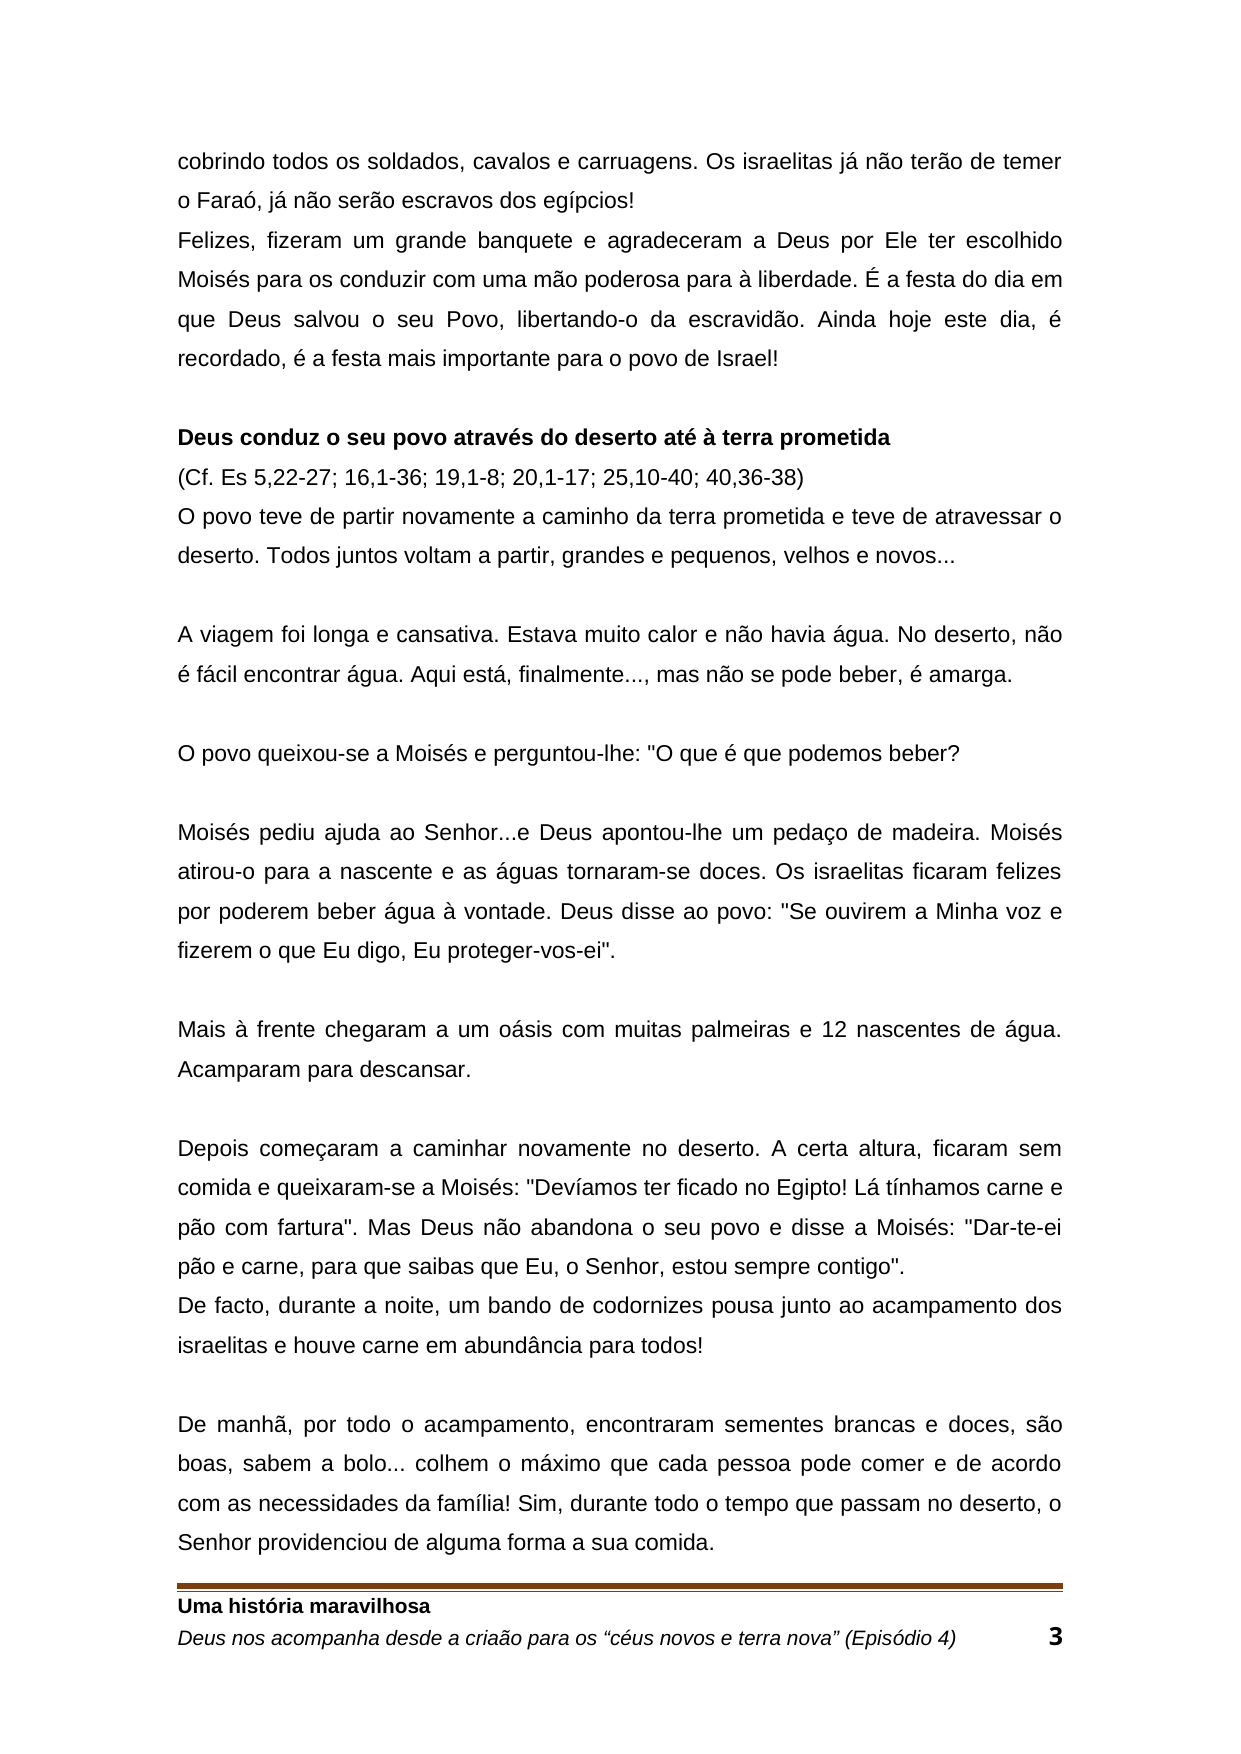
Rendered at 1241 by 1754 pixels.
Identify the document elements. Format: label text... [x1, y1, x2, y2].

text De facto, durante a noite, um bando de codornizes pousa junto ao acampamento dos israelitas e houve carne em abundância para todos! [177, 1292, 1063, 1358]
text Deus conduz o seu povo através do deserto até à terra prometida [177, 424, 1063, 450]
text (Cf. Es 5,22-27; 16,1-36; 19,1-8; 20,1-17; 25,10-40; 40,36-38) [177, 463, 1063, 490]
text A viagem foi longa e cansativa. Estava muito calor e não havia água. No deserto, não é fácil encontrar água. Aqui está, finalmente..., mas não se pode beber, é amarga. [177, 621, 1063, 687]
text De manhã, por todo o acampamento, encontraram sementes brancas e doces, são boas, sabem a bolo... colhem o máximo que cada pessoa pode comer e de acordo com as necessidades da família! Sim, durante todo o tempo que passam no deserto, o Senhor providenciou de alguma forma a sua comida. [177, 1411, 1063, 1556]
text O povo teve de partir novamente a caminho da terra prometida e teve de atravessar o deserto. Todos juntos voltam a partir, grandes e pequenos, velhos e novos... [177, 503, 1063, 569]
text Moisés pediu ajuda ao Senhor...e Deus apontou-lhe um pedaço de madeira. Moisés atirou-o para a nascente e as águas tornaram-se doces. Os israelitas ficaram felizes por poderem beber água à vontade. Deus disse ao povo: "Se ouvirem a Minha voz e fizerem o que Eu digo, Eu proteger-vos-ei". [177, 819, 1063, 963]
text O povo queixou-se a Moisés e perguntou-lhe: "O que é que podemos beber? [177, 740, 1063, 766]
text Depois começaram a caminhar novamente no deserto. A certa altura, ficaram sem comida e queixaram-se a Moisés: "Devíamos ter ficado no Egipto! Lá tínhamos carne e pão com fartura". Mas Deus não abandona o seu povo e disse a Moisés: "Dar-te-ei pão e carne, para que saibas que Eu, o Senhor, estou sempre contigo". [177, 1134, 1063, 1279]
text Assim que os israelitas chegaram à outra margem, Deus disse a Moisés: "Estende a tua mão". Moisés obedeceu. O vento diminuiu e as águas voltaram ao seu nível, cobrindo todos os soldados, cavalos e carruagens. Os israelitas já não terão de temer o Faraó, já não serão escravos dos egípcios! [177, 148, 1063, 213]
text Mais à frente chegaram a um oásis com muitas palmeiras e 12 nascentes de água. Acamparam para descansar. [177, 1016, 1063, 1082]
text Felizes, fizeram um grande banquete e agradeceram a Deus por Ele ter escolhido Moisés para os conduzir com uma mão poderosa para à liberdade. É a festa do dia em que Deus salvou o seu Povo, libertando-o da escravidão. Ainda hoje este dia, é recordado, é a festa mais importante para o povo de Israel! [177, 227, 1063, 371]
